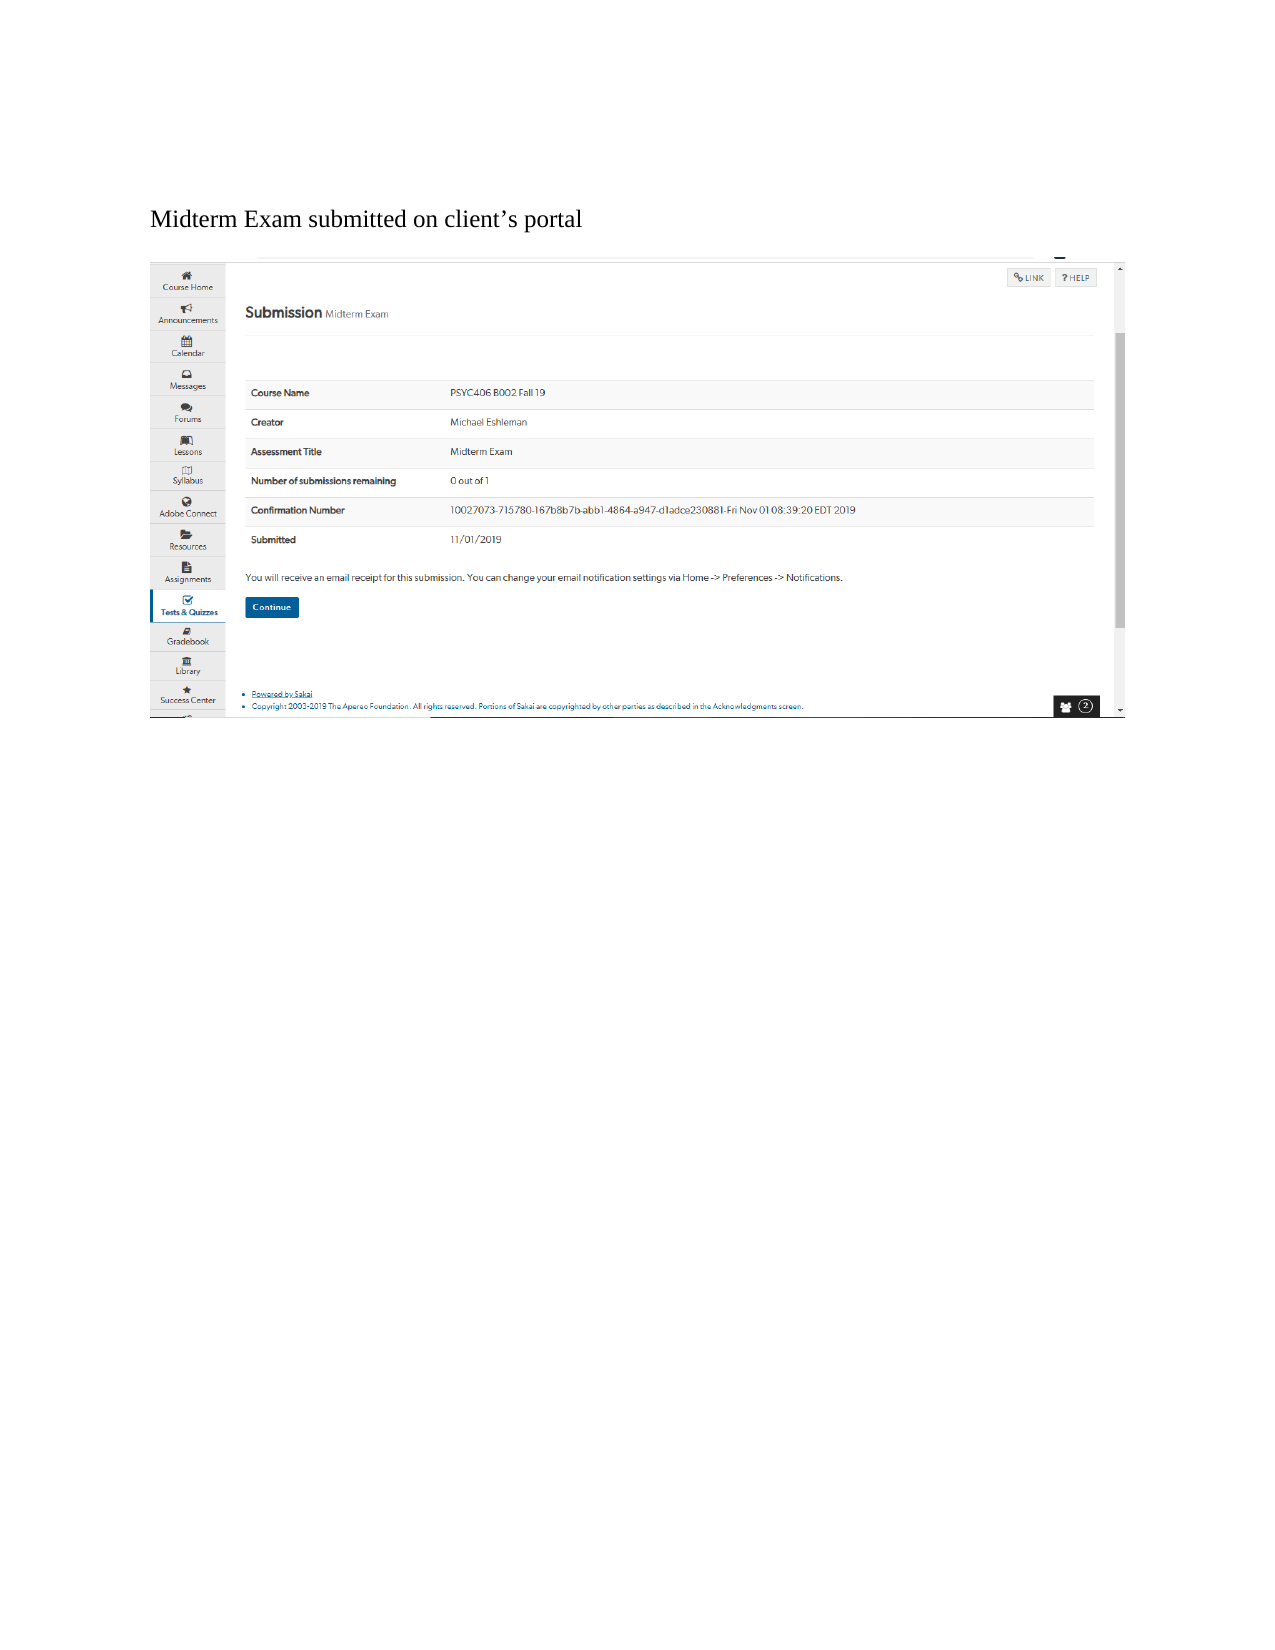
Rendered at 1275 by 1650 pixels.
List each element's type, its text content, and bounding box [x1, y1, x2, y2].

picture [150, 257, 1125, 718]
text Midterm Exam submitted on client’s portal [150, 204, 1125, 233]
